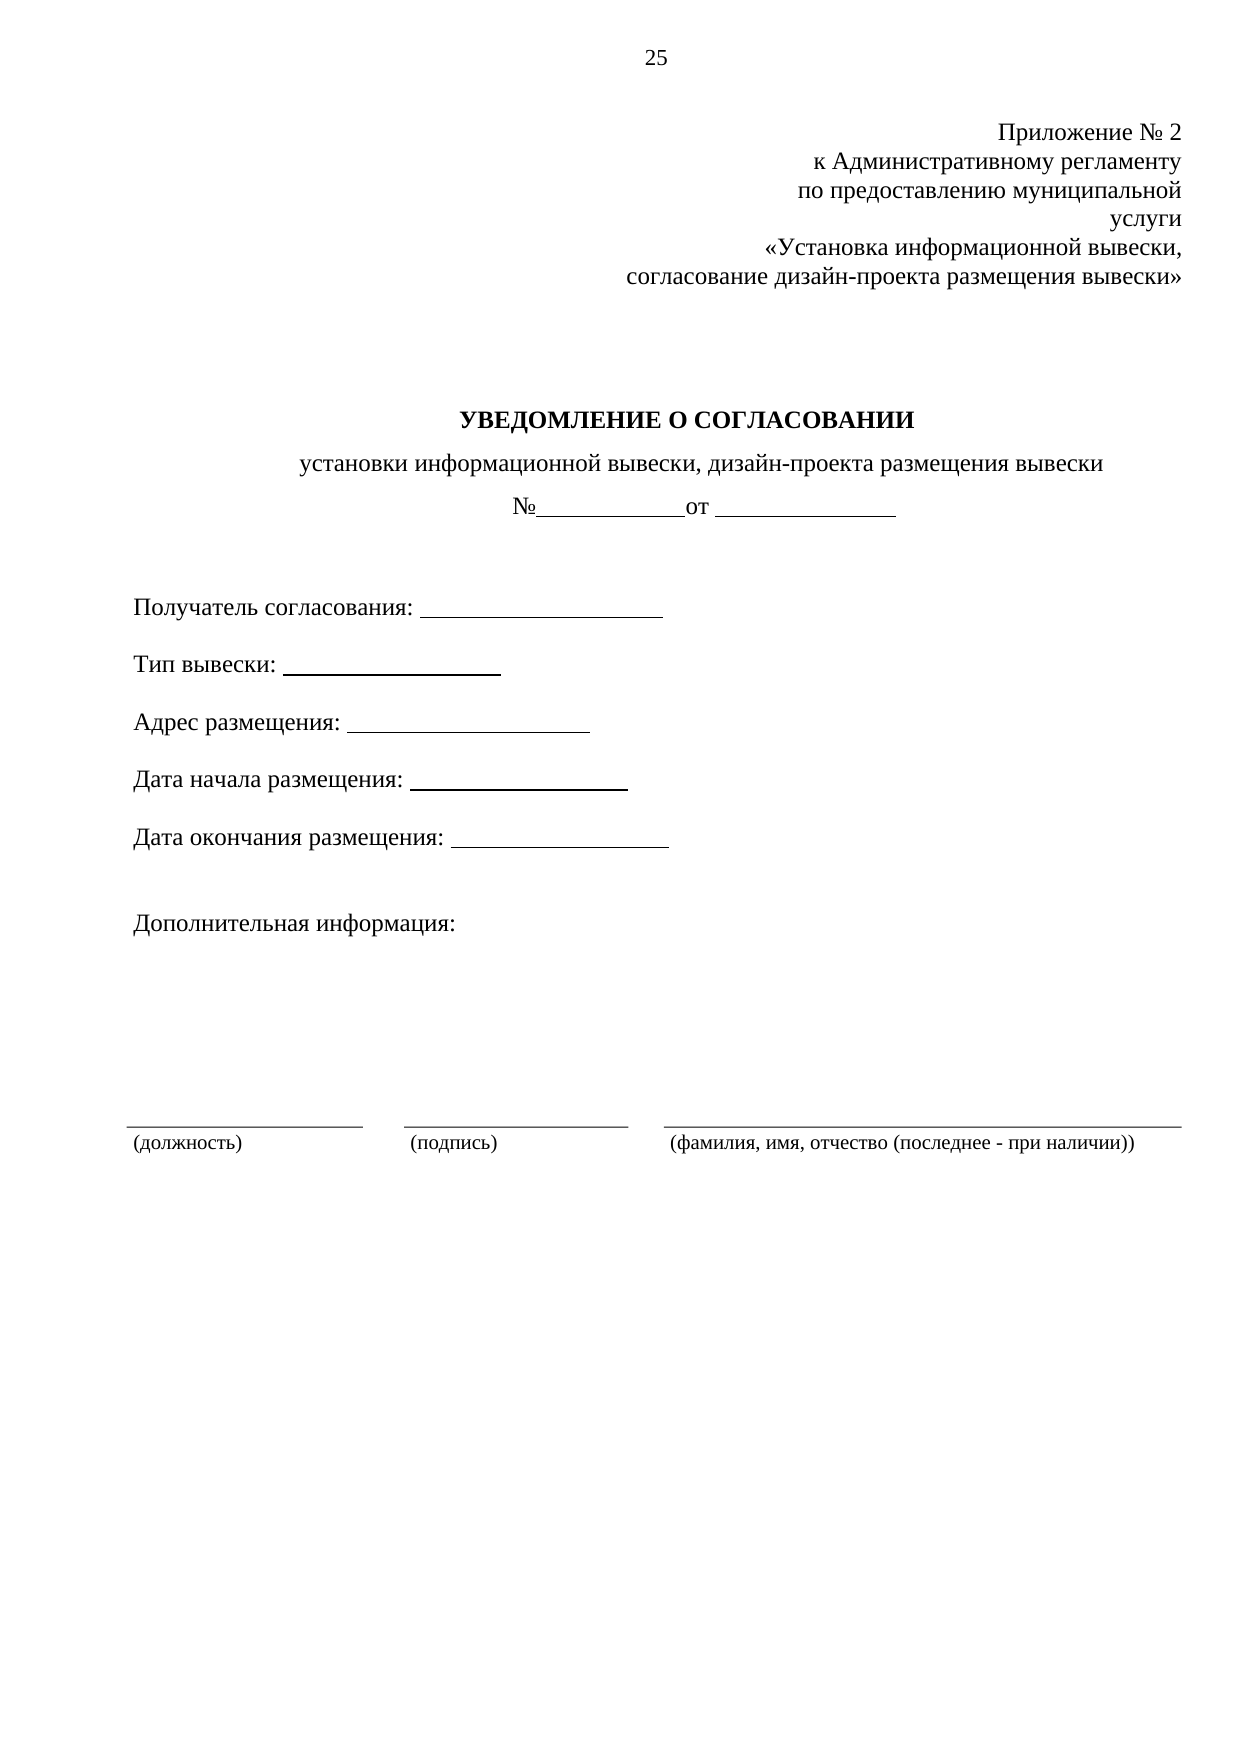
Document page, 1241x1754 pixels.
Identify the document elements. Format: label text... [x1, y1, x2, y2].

text Получатель согласования: [133, 592, 1198, 621]
text Тип вывески: [133, 649, 1198, 678]
text «Установка информационной вывески, согласование дизайн-проекта размещения вывески» [625, 232, 1182, 290]
text установки информационной вывески, дизайн-проекта размещения вывески [208, 448, 1194, 477]
text (должность) (подпись) (фамилия, имя, отчество (последнее - при наличии)) [133, 1130, 1198, 1154]
text Дата окончания размещения: [133, 822, 1198, 851]
text к Административному регламенту по предоставлению муниципальной услуги [719, 146, 1182, 232]
text УВЕДОМЛЕНИЕ О СОГЛАСОВАНИИ [459, 405, 1198, 434]
text № от [210, 491, 1198, 520]
text Адрес размещения: [133, 707, 1198, 736]
text Приложение № 2 [92, 117, 1182, 146]
text Дополнительная информация: [133, 908, 1198, 936]
text Дата начала размещения: [133, 764, 1198, 793]
